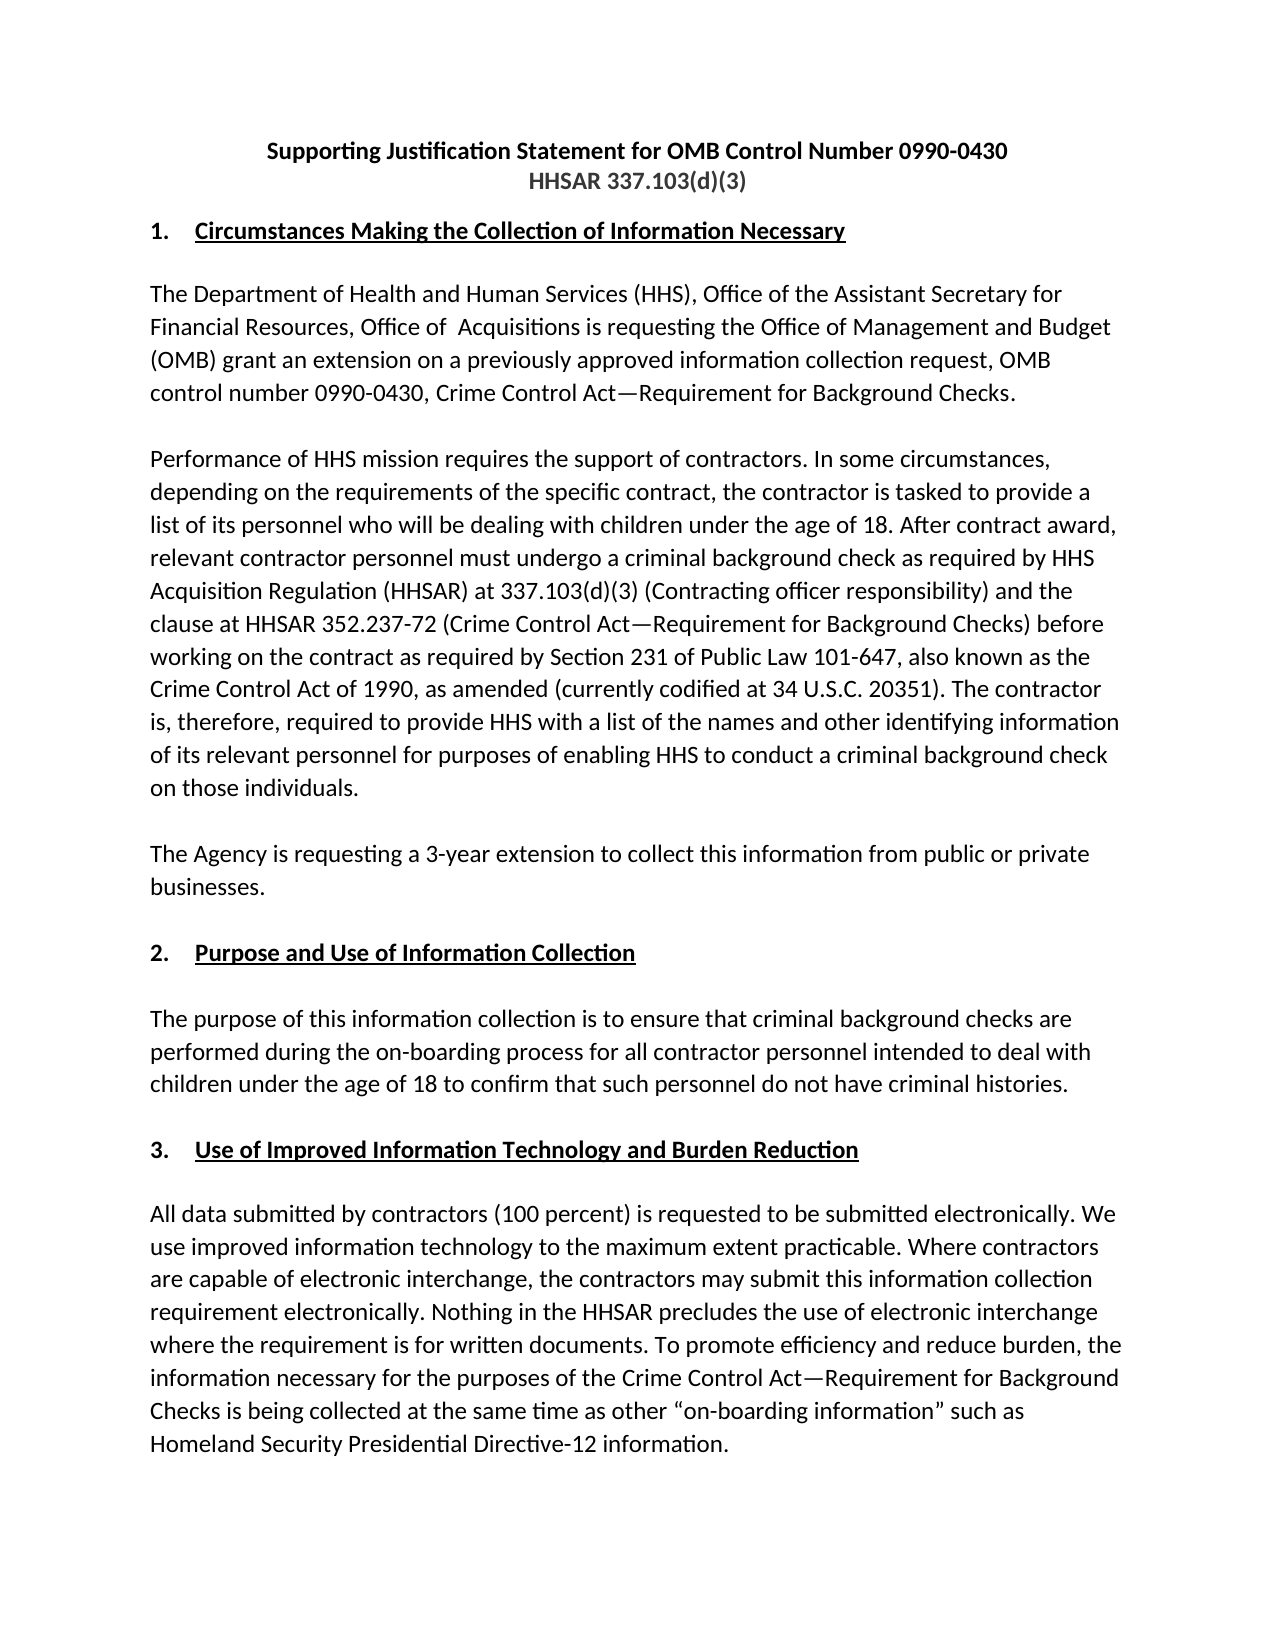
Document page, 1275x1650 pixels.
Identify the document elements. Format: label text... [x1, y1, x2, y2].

text The Department of Health and Human Services (HHS), Office of the Assistant Secretary for Financial Resources, Office of Acquisitions is requesting the Office of Management and Budget (OMB) grant an extension on a previously approved information collection request, OMB control number 0990-0430, Crime Control Act—Requirement for Background Checks. [150, 278, 1125, 408]
list Use of Improved Information Technology and Burden Reduction [150, 1134, 1125, 1165]
list Circumstances Making the Collection of Information Necessary [150, 215, 1125, 246]
text Performance of HHS mission requires the support of contractors. In some circumstances, depending on the requirements of the specific contract, the contractor is tasked to provide a list of its personnel who will be dealing with children under the age of 18. After contract award, relevant contractor personnel must undergo a criminal background check as required by HHS Acquisition Regulation (HHSAR) at 337.103(d)(3) (Contracting officer responsibility) and the clause at HHSAR 352.237-72 (Crime Control Act—Requirement for Background Checks) before working on the contract as required by Section 231 of Public Law 101-647, also known as the Crime Control Act of 1990, as amended (currently codified at 34 U.S.C. 20351). The contractor is, therefore, required to provide HHS with a list of the names and other identifying information of its relevant personnel for purposes of enabling HHS to conduct a criminal background check on those individuals. [150, 443, 1125, 803]
text The Agency is requesting a 3-year extension to collect this information from public or private businesses. [150, 838, 1125, 902]
text Supporting Justification Statement for OMB Control Number 0990-0430 [150, 135, 1125, 166]
list Purpose and Use of Information Collection [150, 937, 1125, 967]
text HHSAR 337.103(d)(3) [150, 166, 1125, 196]
text The purpose of this information collection is to ensure that criminal background checks are performed during the on-boarding process for all contractor personnel intended to deal with children under the age of 18 to confirm that such personnel do not have criminal histories. [150, 1003, 1125, 1099]
text All data submitted by contractors (100 percent) is requested to be submitted electronically. We use improved information technology to the maximum extent practicable. Where contractors are capable of electronic interchange, the contractors may submit this information collection requirement electronically. Nothing in the HHSAR precludes the use of electronic interchange where the requirement is for written documents. To promote efficiency and reduce burden, the information necessary for the purposes of the Crime Control Act—Requirement for Background Checks is being collected at the same time as other “on-boarding information” such as Homeland Security Presidential Directive-12 information. [150, 1198, 1125, 1459]
